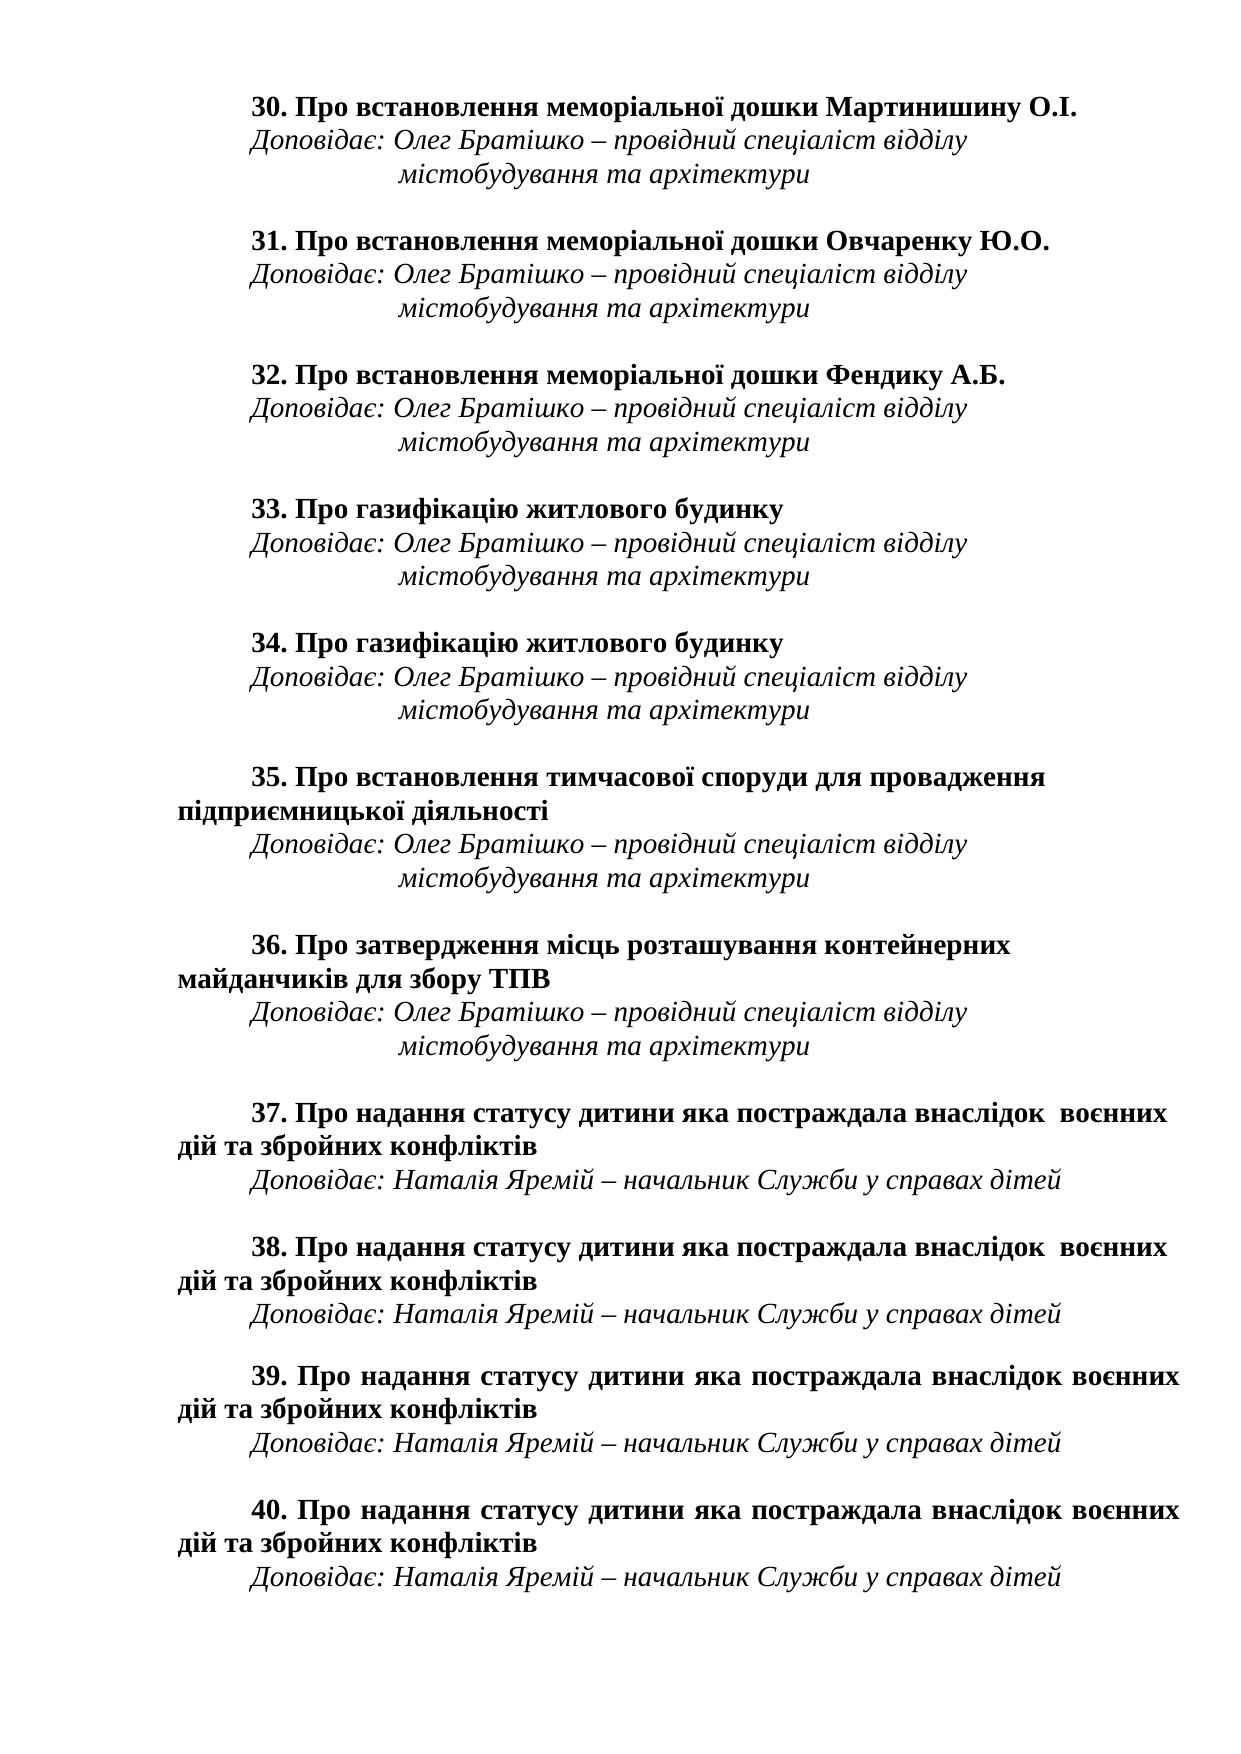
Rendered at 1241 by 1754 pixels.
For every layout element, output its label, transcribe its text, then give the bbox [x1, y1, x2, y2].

text Доповідає: Наталія Яремій – начальник Служби у справах дітей [177, 1425, 1181, 1458]
text 30. Про встановлення меморіальної дошки Мартинишину О.І. [177, 89, 1181, 122]
text містобудування та архітектури [325, 692, 1181, 726]
text містобудування та архітектури [325, 156, 1181, 189]
text Доповідає: Олег Братішко – провідний спеціаліст відділу [177, 994, 1181, 1028]
text Доповідає: Наталія Яремій – начальник Служби у справах дітей [177, 1296, 1181, 1330]
text 35. Про встановлення тимчасової споруди для провадження підприємницької діяльності [177, 759, 1181, 827]
text 38. Про надання статусу дитини яка постраждала внаслідок воєнних дій та збройних конфліктів [177, 1229, 1181, 1296]
text 33. Про газифікацію житлового будинку [177, 491, 1181, 525]
text містобудування та архітектури [325, 860, 1181, 894]
text Доповідає: Наталія Яремій – начальник Служби у справах дітей [177, 1162, 1181, 1196]
text 31. Про встановлення меморіальної дошки Овчаренку Ю.О. [177, 223, 1181, 256]
text містобудування та архітектури [325, 1028, 1181, 1061]
text 37. Про надання статусу дитини яка постраждала внаслідок воєнних дій та збройних конфліктів [177, 1095, 1181, 1162]
text Доповідає: Олег Братішко – провідний спеціаліст відділу [177, 827, 1181, 860]
text містобудування та архітектури [325, 290, 1181, 323]
text Доповідає: Олег Братішко – провідний спеціаліст відділу [177, 525, 1181, 558]
text Доповідає: Олег Братішко – провідний спеціаліст відділу [177, 391, 1181, 424]
text 40. Про надання статусу дитини яка постраждала внаслідок воєнних дій та збройних конфліктів [177, 1492, 1181, 1559]
text містобудування та архітектури [325, 558, 1181, 592]
text містобудування та архітектури [325, 424, 1181, 458]
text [177, 1559, 1181, 1592]
text 32. Про встановлення меморіальної дошки Фендику А.Б. [177, 357, 1181, 391]
text 36. Про затвердження місць розташування контейнерних майданчиків для збору ТПВ [177, 927, 1181, 994]
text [177, 256, 1181, 290]
text Доповідає: Олег Братішко – провідний спеціаліст відділу [177, 659, 1181, 692]
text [177, 122, 1181, 156]
text 34. Про газифікацію житлового будинку [177, 625, 1181, 659]
text 39. Про надання статусу дитини яка постраждала внаслідок воєнних дій та збройних конфліктів [177, 1358, 1181, 1425]
